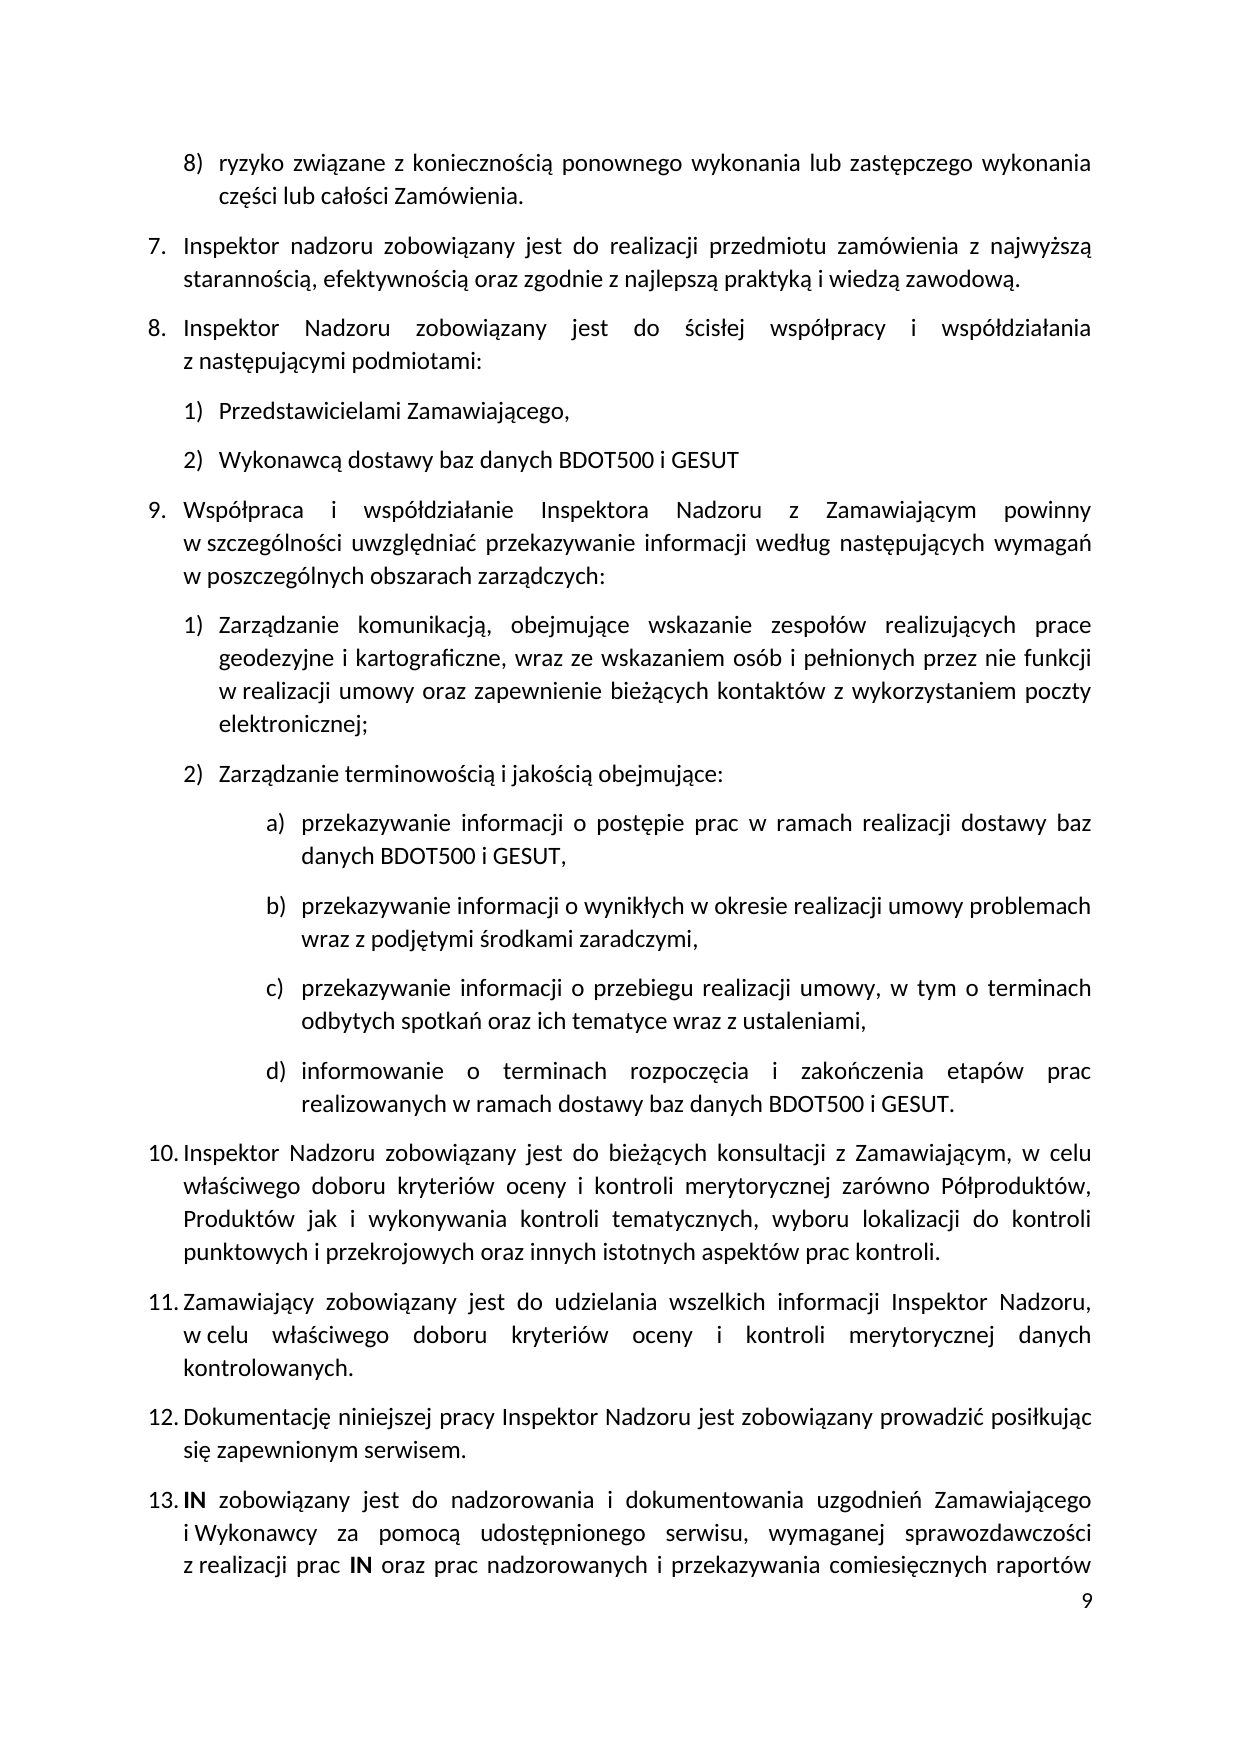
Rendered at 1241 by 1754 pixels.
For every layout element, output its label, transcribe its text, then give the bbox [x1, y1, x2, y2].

list Dokumentację niniejszej pracy Inspektor Nadzoru jest zobowiązany prowadzić posiłkując się zapewnionym serwisem. [148, 1401, 1093, 1465]
list informowanie o terminach rozpoczęcia i zakończenia etapów prac realizowanych w ramach dostawy baz danych BDOT500 i GESUT. [266, 1055, 1093, 1118]
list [148, 1484, 1093, 1580]
list Współpraca i współdziałanie Inspektora Nadzoru z Zamawiającym powinny w szczególności uwzględniać przekazywanie informacji według następujących wymagań w poszczególnych obszarach zarządczych: [148, 494, 1093, 591]
list ryzyko związane z koniecznością ponownego wykonania lub zastępczego wykonania części lub całości Zamówienia. [183, 148, 1093, 211]
list Przedstawicielami Zamawiającego, [183, 395, 1093, 426]
list Inspektor nadzoru zobowiązany jest do realizacji przedmiotu zamówienia z najwyższą starannością, efektywnością oraz zgodnie z najlepszą praktyką i wiedzą zawodową. [148, 230, 1093, 293]
list Inspektor Nadzoru zobowiązany jest do ścisłej współpracy i współdziałania z następującymi podmiotami: [148, 313, 1093, 376]
list Zarządzanie komunikacją, obejmujące wskazanie zespołów realizujących prace geodezyjne i kartograficzne, wraz ze wskazaniem osób i pełnionych przez nie funkcji w realizacji umowy oraz zapewnienie bieżących kontaktów z wykorzystaniem poczty elektronicznej; [183, 610, 1093, 739]
list Wykonawcą dostawy baz danych BDOT500 i GESUT [183, 445, 1093, 475]
list przekazywanie informacji o postępie prac w ramach realizacji dostawy baz danych BDOT500 i GESUT, [266, 808, 1093, 871]
list Zarządzanie terminowością i jakością obejmujące: [183, 758, 1093, 788]
list przekazywanie informacji o przebiegu realizacji umowy, w tym o terminach odbytych spotkań oraz ich tematyce wraz z ustaleniami, [266, 973, 1093, 1036]
list Inspektor Nadzoru zobowiązany jest do bieżących konsultacji z Zamawiającym, w celu właściwego doboru kryteriów oceny i kontroli merytorycznej zarówno Półproduktów, Produktów jak i wykonywania kontroli tematycznych, wyboru lokalizacji do kontroli punktowych i przekrojowych oraz innych istotnych aspektów prac kontroli. [148, 1138, 1093, 1267]
list przekazywanie informacji o wynikłych w okresie realizacji umowy problemach wraz z podjętymi środkami zaradczymi, [266, 890, 1093, 953]
list Zamawiający zobowiązany jest do udzielania wszelkich informacji Inspektor Nadzoru, w celu właściwego doboru kryteriów oceny i kontroli merytorycznej danych kontrolowanych. [148, 1286, 1093, 1382]
